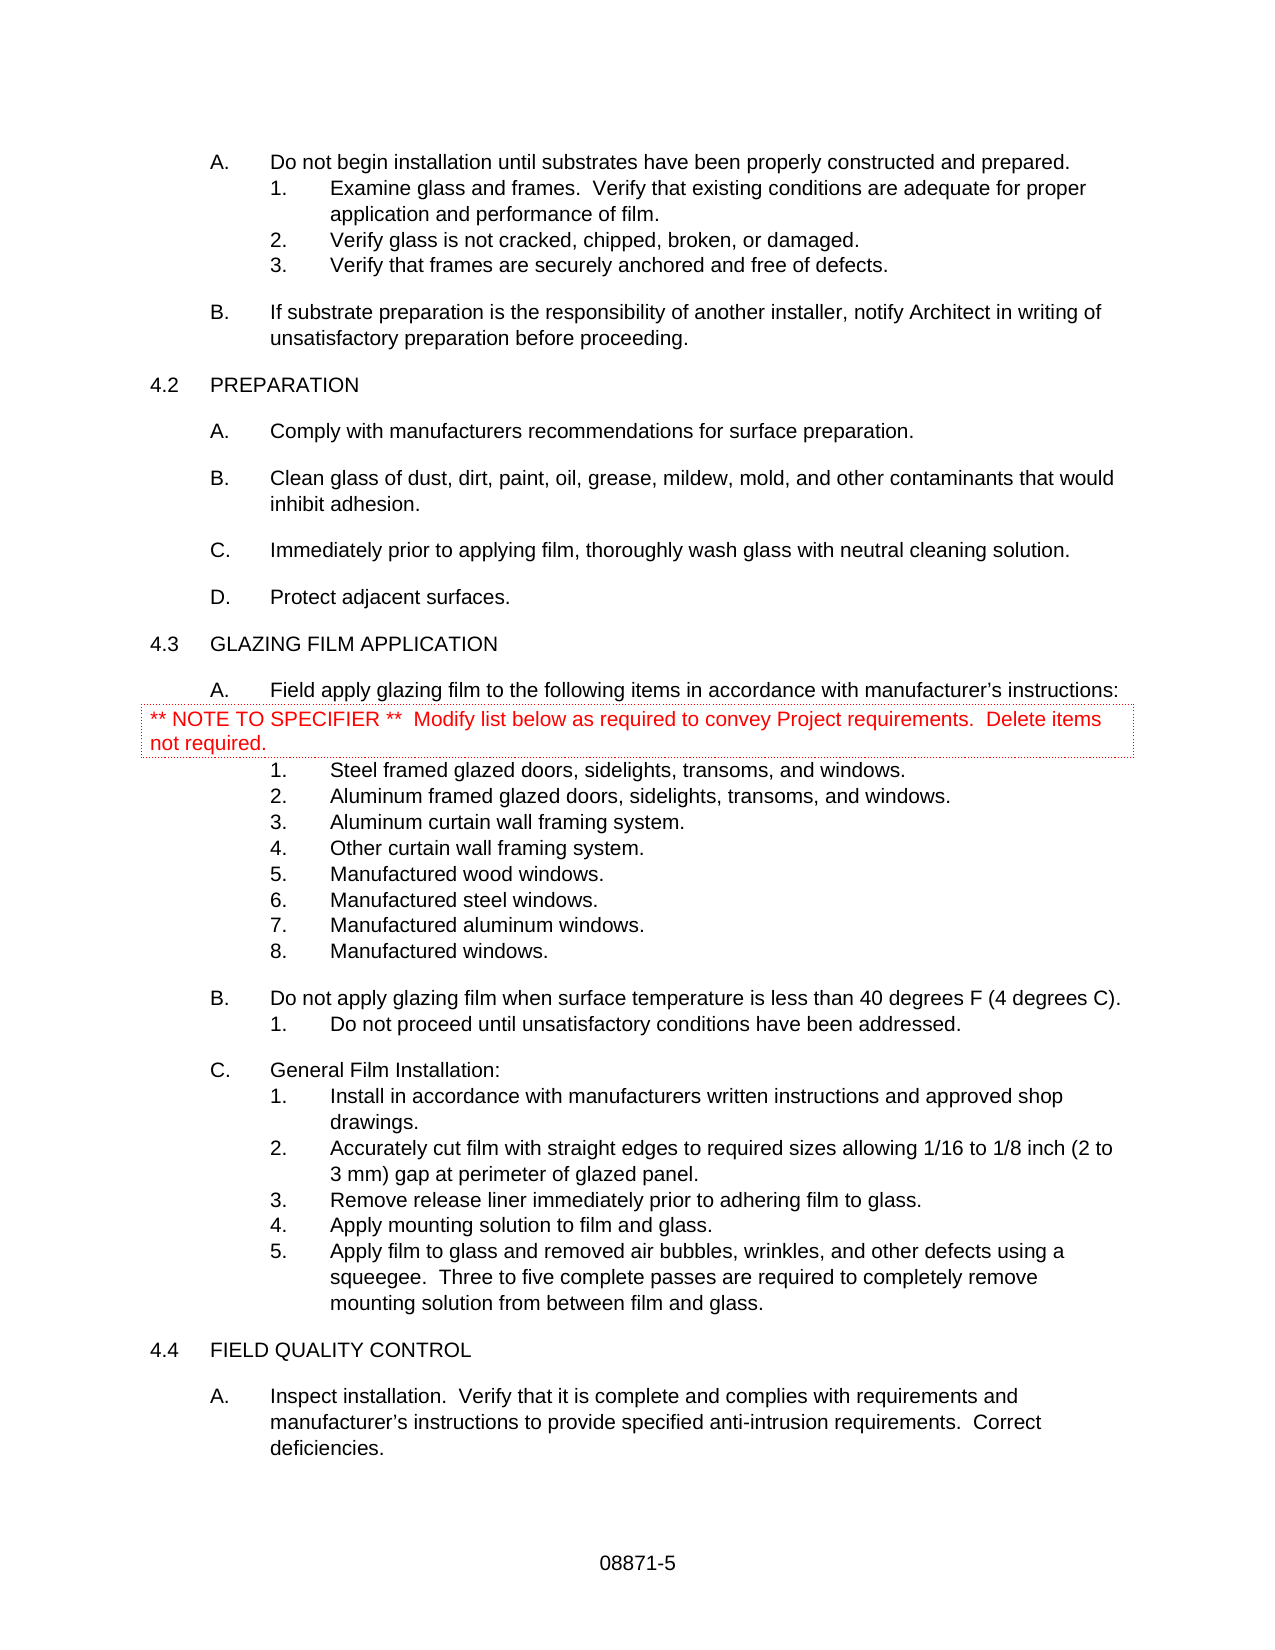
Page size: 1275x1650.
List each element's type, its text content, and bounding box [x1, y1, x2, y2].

text Comply with manufacturers recommendations for surface preparation. [210, 419, 1125, 443]
text Examine glass and frames. Verify that existing conditions are adequate for proper application and performance of film. [270, 176, 1125, 226]
text Manufactured aluminum windows. [270, 913, 1125, 937]
text Protect adjacent surfaces. [210, 585, 1125, 609]
text Steel framed glazed doors, sidelights, transoms, and windows. [270, 758, 1125, 782]
text Clean glass of dust, dirt, paint, oil, grease, mildew, mold, and other contaminants that would inhibit adhesion. [210, 466, 1125, 516]
text GLAZING FILM APPLICATION [150, 632, 1125, 656]
text If substrate preparation is the responsibility of another installer, notify Architect in writing of unsatisfactory preparation before proceeding. [210, 300, 1125, 350]
text Verify glass is not cracked, chipped, broken, or damaged. [270, 227, 1125, 251]
text Apply mounting solution to film and glass. [270, 1213, 1125, 1237]
text Apply film to glass and removed air bubbles, wrinkles, and other defects using a squeegee. Three to five complete passes are required to completely remove mounting solution from between film and glass. [270, 1239, 1125, 1315]
text Do not apply glazing film when surface temperature is less than 40 degrees F (4 degrees C). [210, 986, 1125, 1010]
text Install in accordance with manufacturers written instructions and approved shop drawings. [270, 1084, 1125, 1134]
text Do not begin installation until substrates have been properly constructed and prepared. [210, 150, 1125, 174]
text Immediately prior to applying film, thoroughly wash glass with neutral cleaning solution. [210, 538, 1125, 562]
text Remove release liner immediately prior to adhering film to glass. [270, 1187, 1125, 1211]
text FIELD QUALITY CONTROL [150, 1337, 1125, 1361]
text Field apply glazing film to the following items in accordance with manufacturer’s instructions: [210, 678, 1125, 702]
text Manufactured windows. [270, 939, 1125, 963]
text Inspect installation. Verify that it is complete and complies with requirements and manufacturer’s instructions to provide specified anti-intrusion requirements. Correct deficiencies. [210, 1384, 1125, 1460]
text Accurately cut film with straight edges to required sizes allowing 1/16 to 1/8 inch (2 to 3 mm) gap at perimeter of glazed panel. [270, 1136, 1125, 1186]
text Manufactured wood windows. [270, 862, 1125, 886]
text Verify that frames are securely anchored and free of defects. [270, 253, 1125, 277]
text Other curtain wall framing system. [270, 836, 1125, 860]
text Aluminum curtain wall framing system. [270, 810, 1125, 834]
text Aluminum framed glazed doors, sidelights, transoms, and windows. [270, 784, 1125, 808]
text PREPARATION [150, 372, 1125, 396]
text General Film Installation: [210, 1058, 1125, 1082]
text Manufactured steel windows. [270, 887, 1125, 911]
text Do not proceed until unsatisfactory conditions have been addressed. [270, 1012, 1125, 1036]
text ** NOTE TO SPECIFIER ** Modify list below as required to convey Project requirements. Delete items not required. [141, 704, 1134, 758]
